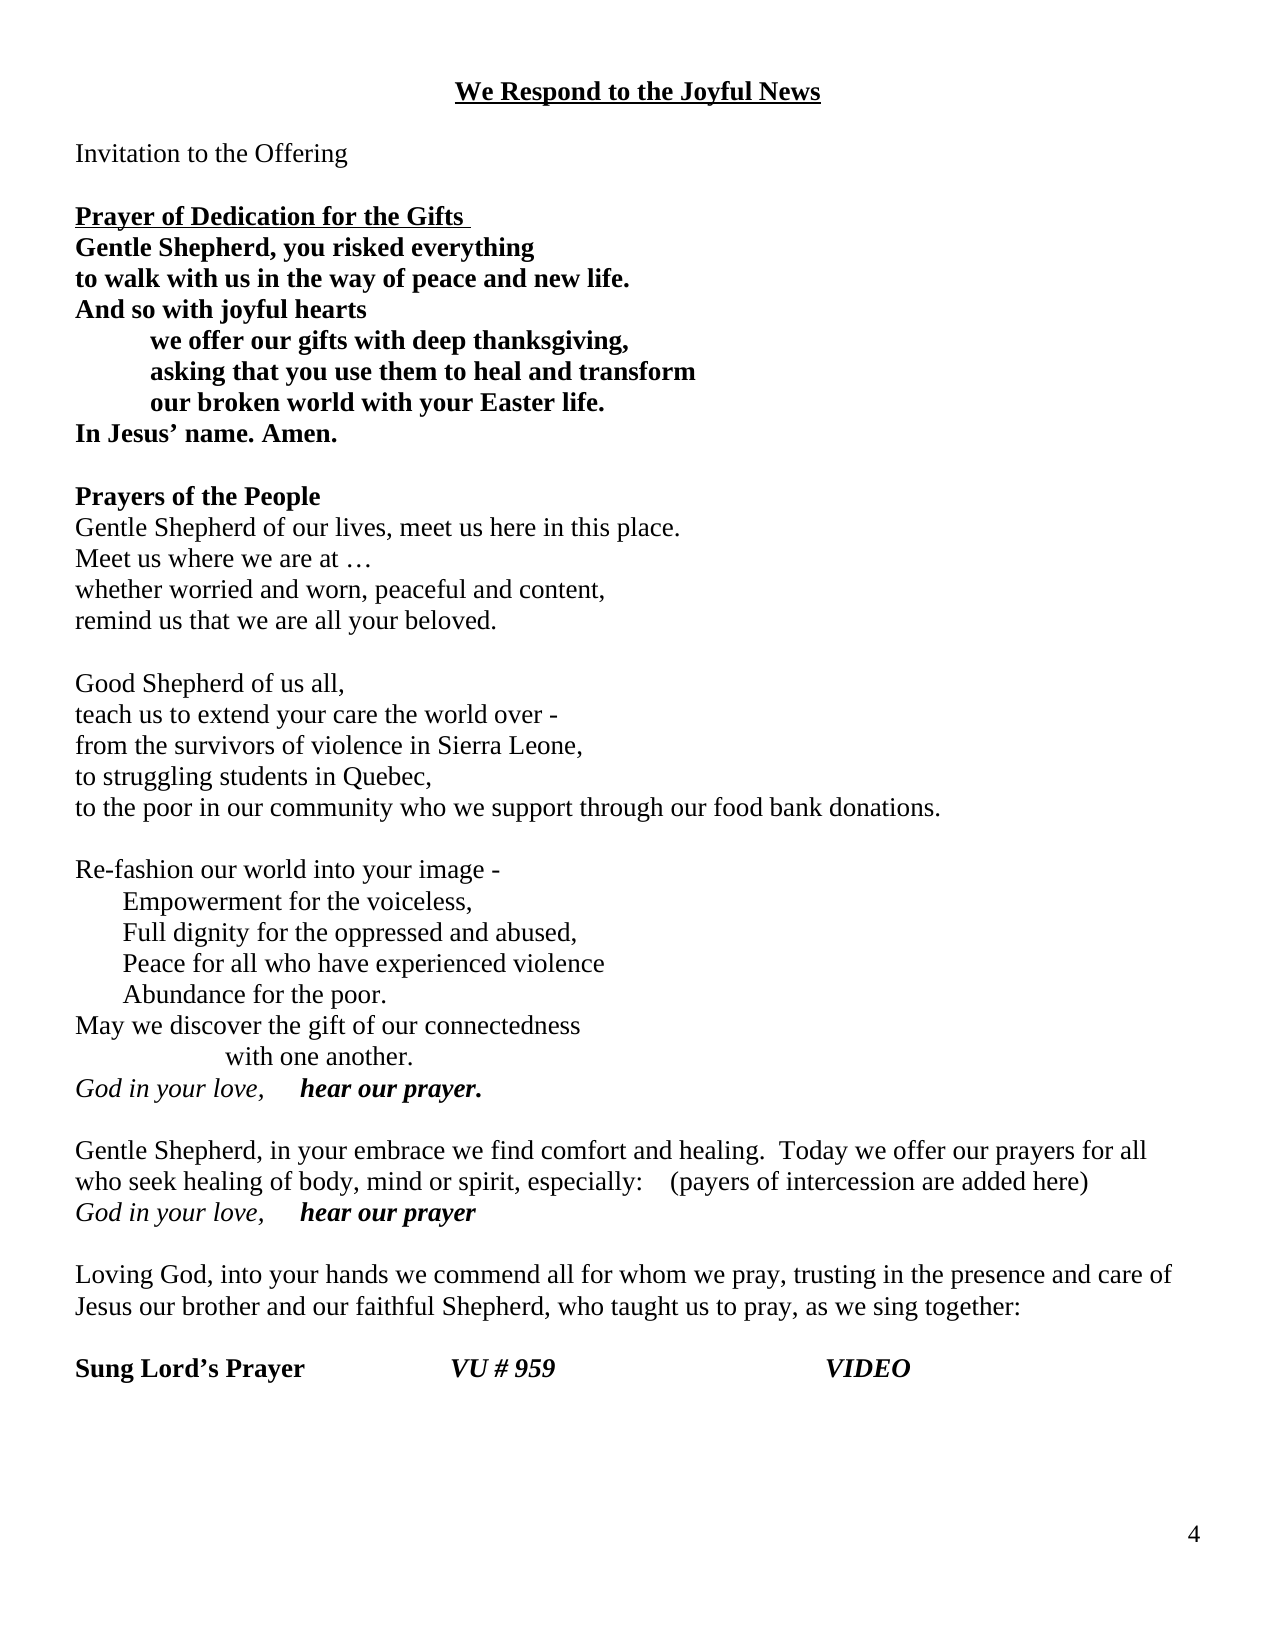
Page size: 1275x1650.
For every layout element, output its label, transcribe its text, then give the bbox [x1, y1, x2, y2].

text Loving God, into your hands we commend all for whom we pray, trusting in the presence and care of Jesus our brother and our faithful Shepherd, who taught us to pray, as we sing together: [75, 1258, 1200, 1321]
text whether worried and worn, peaceful and content, [75, 573, 1200, 604]
text Invitation to the Offering [75, 137, 1200, 168]
text Abundance for the poor. [75, 978, 1200, 1009]
text Empowerment for the voiceless, [75, 885, 1200, 916]
text Re-fashion our world into your image - [75, 854, 1200, 885]
text Good Shepherd of us all, [75, 667, 1200, 698]
text teach us to extend your care the world over - [75, 698, 1200, 729]
text our broken world with your Easter life. [75, 386, 1200, 418]
text Gentle Shepherd, you risked everything [75, 231, 1200, 262]
text to walk with us in the way of peace and new life. [75, 262, 1200, 293]
text Sung Lord’s Prayer VU # 959 VIDEO [75, 1352, 1200, 1383]
text Meet us where we are at … [75, 542, 1200, 573]
text from the survivors of violence in Sierra Leone, [75, 729, 1200, 760]
text God in your love, hear our prayer [75, 1196, 1200, 1227]
text May we discover the gift of our connectedness [75, 1009, 1200, 1041]
text In Jesus’ name. Amen. [75, 418, 1200, 449]
text we offer our gifts with deep thanksgiving, [75, 324, 1200, 355]
text to the poor in our community who we support through our food bank donations. [75, 791, 1200, 822]
text Gentle Shepherd, in your embrace we find comfort and healing. Today we offer our prayers for all who seek healing of body, mind or spirit, especially: (payers of intercession are added here) [75, 1134, 1200, 1196]
text And so with joyful hearts [75, 293, 1200, 324]
text Prayers of the People [75, 480, 1200, 511]
text with one another. [75, 1041, 1200, 1072]
text Prayer of Dedication for the Gifts [75, 199, 1200, 231]
text Peace for all who have experienced violence [75, 947, 1200, 978]
text remind us that we are all your beloved. [75, 604, 1200, 636]
text Full dignity for the oppressed and abused, [75, 916, 1200, 947]
text to struggling students in Quebec, [75, 760, 1200, 791]
text We Respond to the Joyful News [75, 75, 1200, 106]
text God in your love, hear our prayer. [75, 1072, 1200, 1103]
text asking that you use them to heal and transform [75, 355, 1200, 386]
text Gentle Shepherd of our lives, meet us here in this place. [75, 511, 1200, 542]
